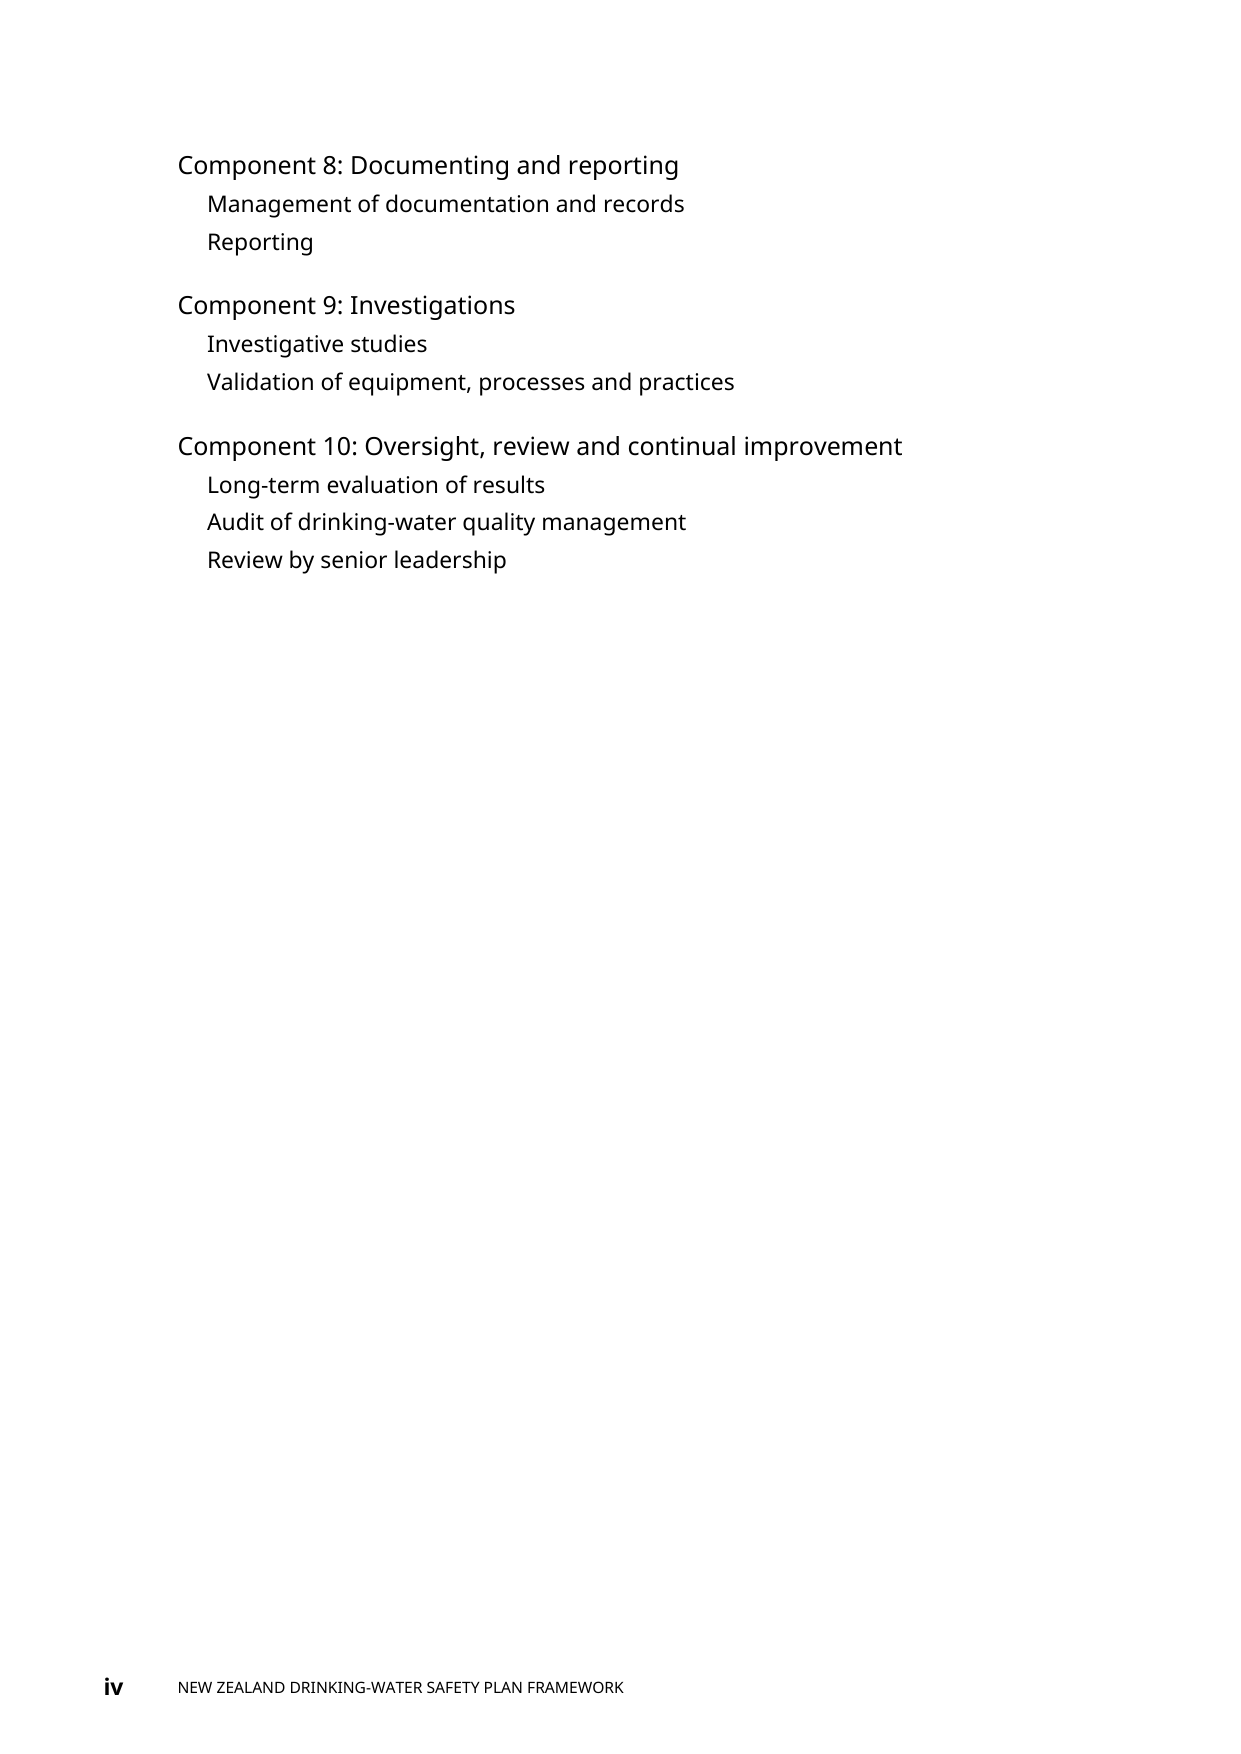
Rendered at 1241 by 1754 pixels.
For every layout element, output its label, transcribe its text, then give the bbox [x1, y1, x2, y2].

text Investigative studies 23 [207, 328, 959, 359]
text Component 8: Documenting and reporting 21 [177, 148, 959, 182]
text Validation of equipment, processes and practices 24 [207, 366, 959, 397]
text Management of documentation and records 21 [207, 188, 959, 219]
text Review by senior leadership 26 [207, 544, 959, 575]
text Long-term evaluation of results 25 [207, 469, 959, 500]
text Component 9: Investigations 23 [177, 288, 959, 322]
text Audit of drinking-water quality management 26 [207, 506, 959, 537]
text Reporting 22 [207, 226, 959, 257]
text Component 10: Oversight, review and continual improvement 25 [177, 428, 959, 462]
